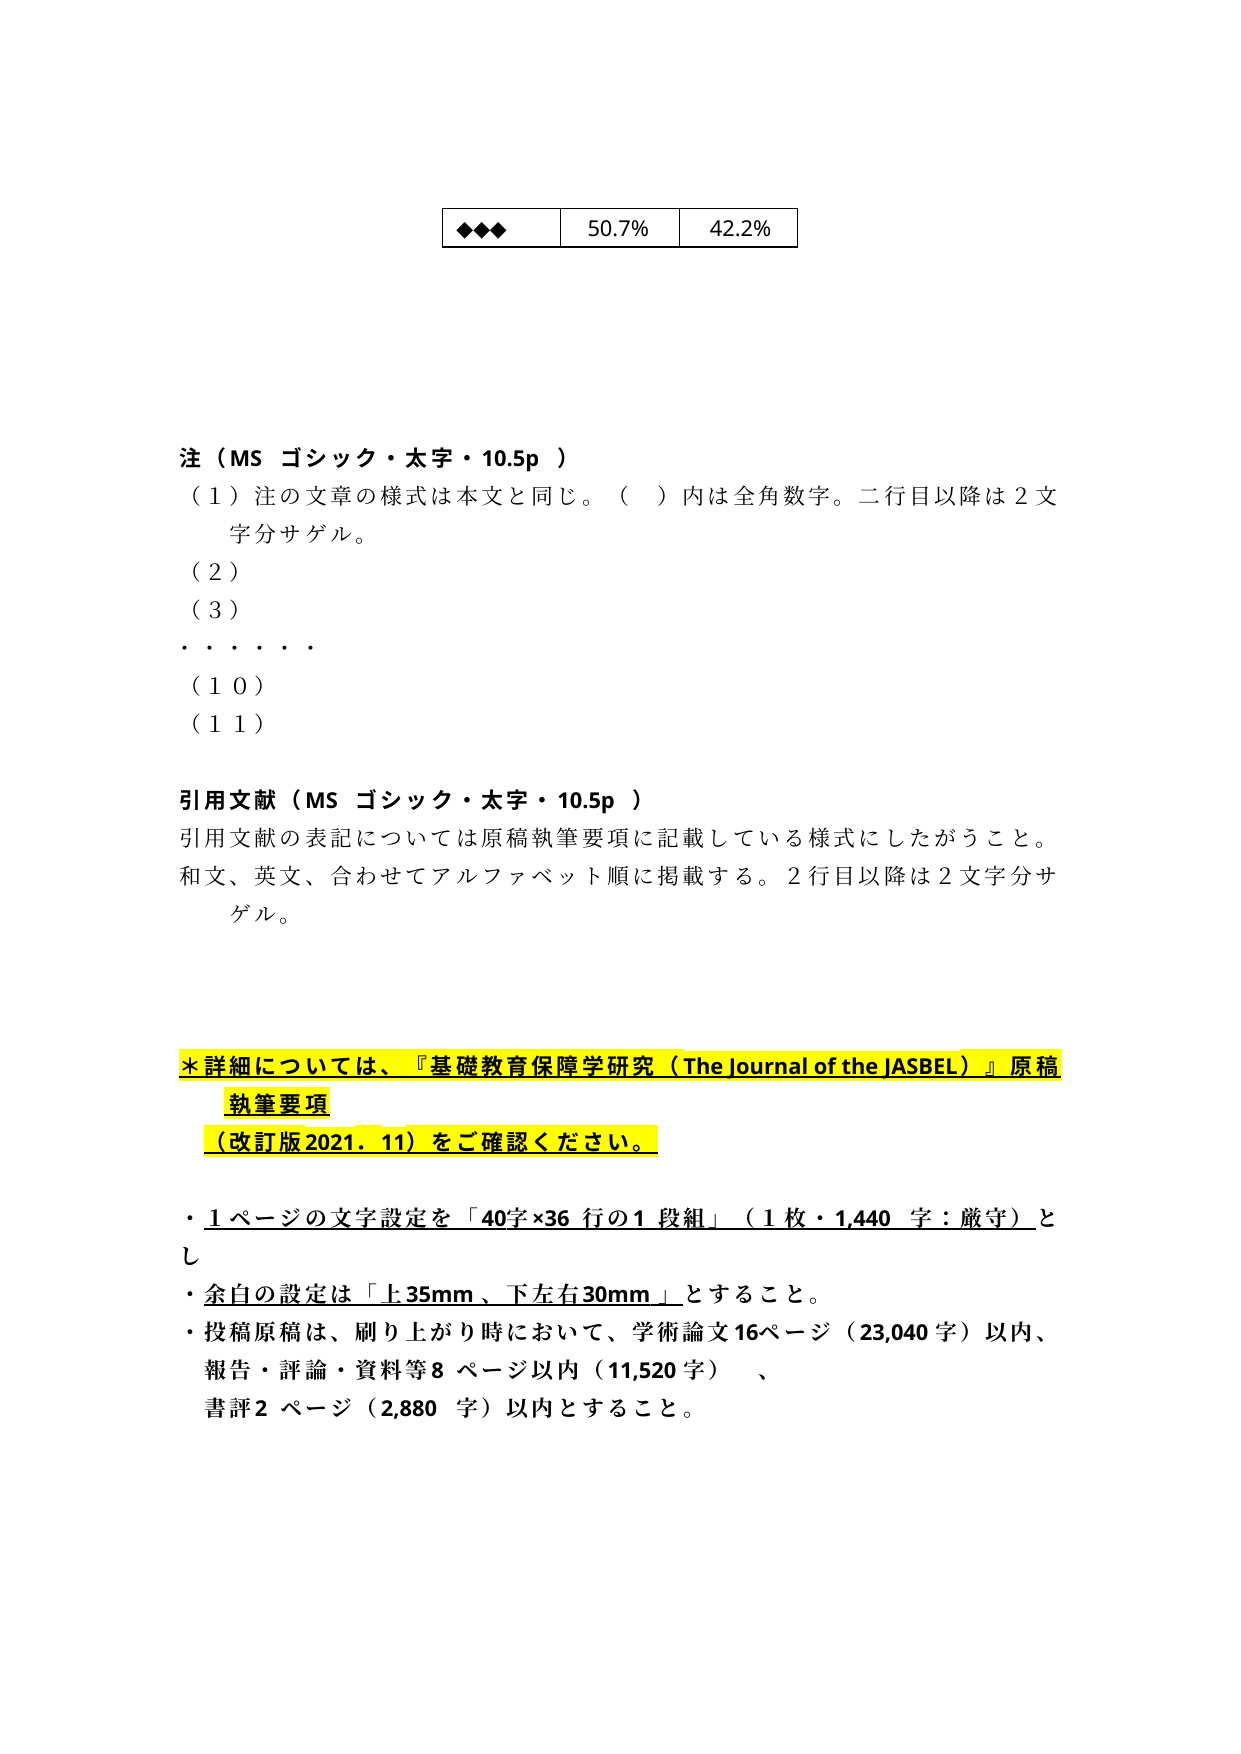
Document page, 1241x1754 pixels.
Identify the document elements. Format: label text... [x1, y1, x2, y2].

text （１０） [179, 666, 1061, 704]
text ・余白の設定は「上35mm、下左右30mm」とすること。 [179, 1274, 1061, 1312]
text 引用文献の表記については原稿執筆要項に記載している様式にしたがうこと。 [179, 818, 1061, 856]
text （２） [179, 552, 1061, 590]
text 注（MSゴシック・太字・10.5p） [179, 438, 1061, 476]
text ･･････ [179, 628, 1061, 666]
text （改訂版2021．11）をご確認ください。 [201, 1122, 1061, 1160]
text 報告・評論・資料等8ページ以内（11,520字） 、 [201, 1350, 1061, 1388]
text 和文、英文、合わせてアルファベット順に掲載する。２行目以降は２文字分サゲル。 [179, 856, 1061, 932]
text （１）注の文章の様式は本文と同じ。（ ）内は全角数字。二行目以降は２文字分サゲル。 [179, 476, 1061, 552]
text （１１） [179, 704, 1061, 742]
text ・投稿原稿は、刷り上がり時において、学術論文16ページ（23,040字）以内、 [179, 1312, 1061, 1350]
text ・１ページの文字設定を「40字×36行の1段組」（１枚・1,440字：厳守）とし [179, 1198, 1061, 1274]
text 引用文献（MSゴシック・太字・10.5p） [179, 780, 1061, 818]
table_cell 42.2% [680, 209, 797, 246]
text （３） [179, 590, 1061, 628]
table_cell 50.7% [561, 209, 679, 246]
table_cell ◆◆◆ [443, 209, 560, 246]
text ＊詳細については、『基礎教育保障学研究（The Journal of the JASBEL）』原稿執筆要項 [179, 1081, 1061, 1122]
text 書評2ページ（2,880字）以内とすること。 [201, 1388, 1061, 1426]
